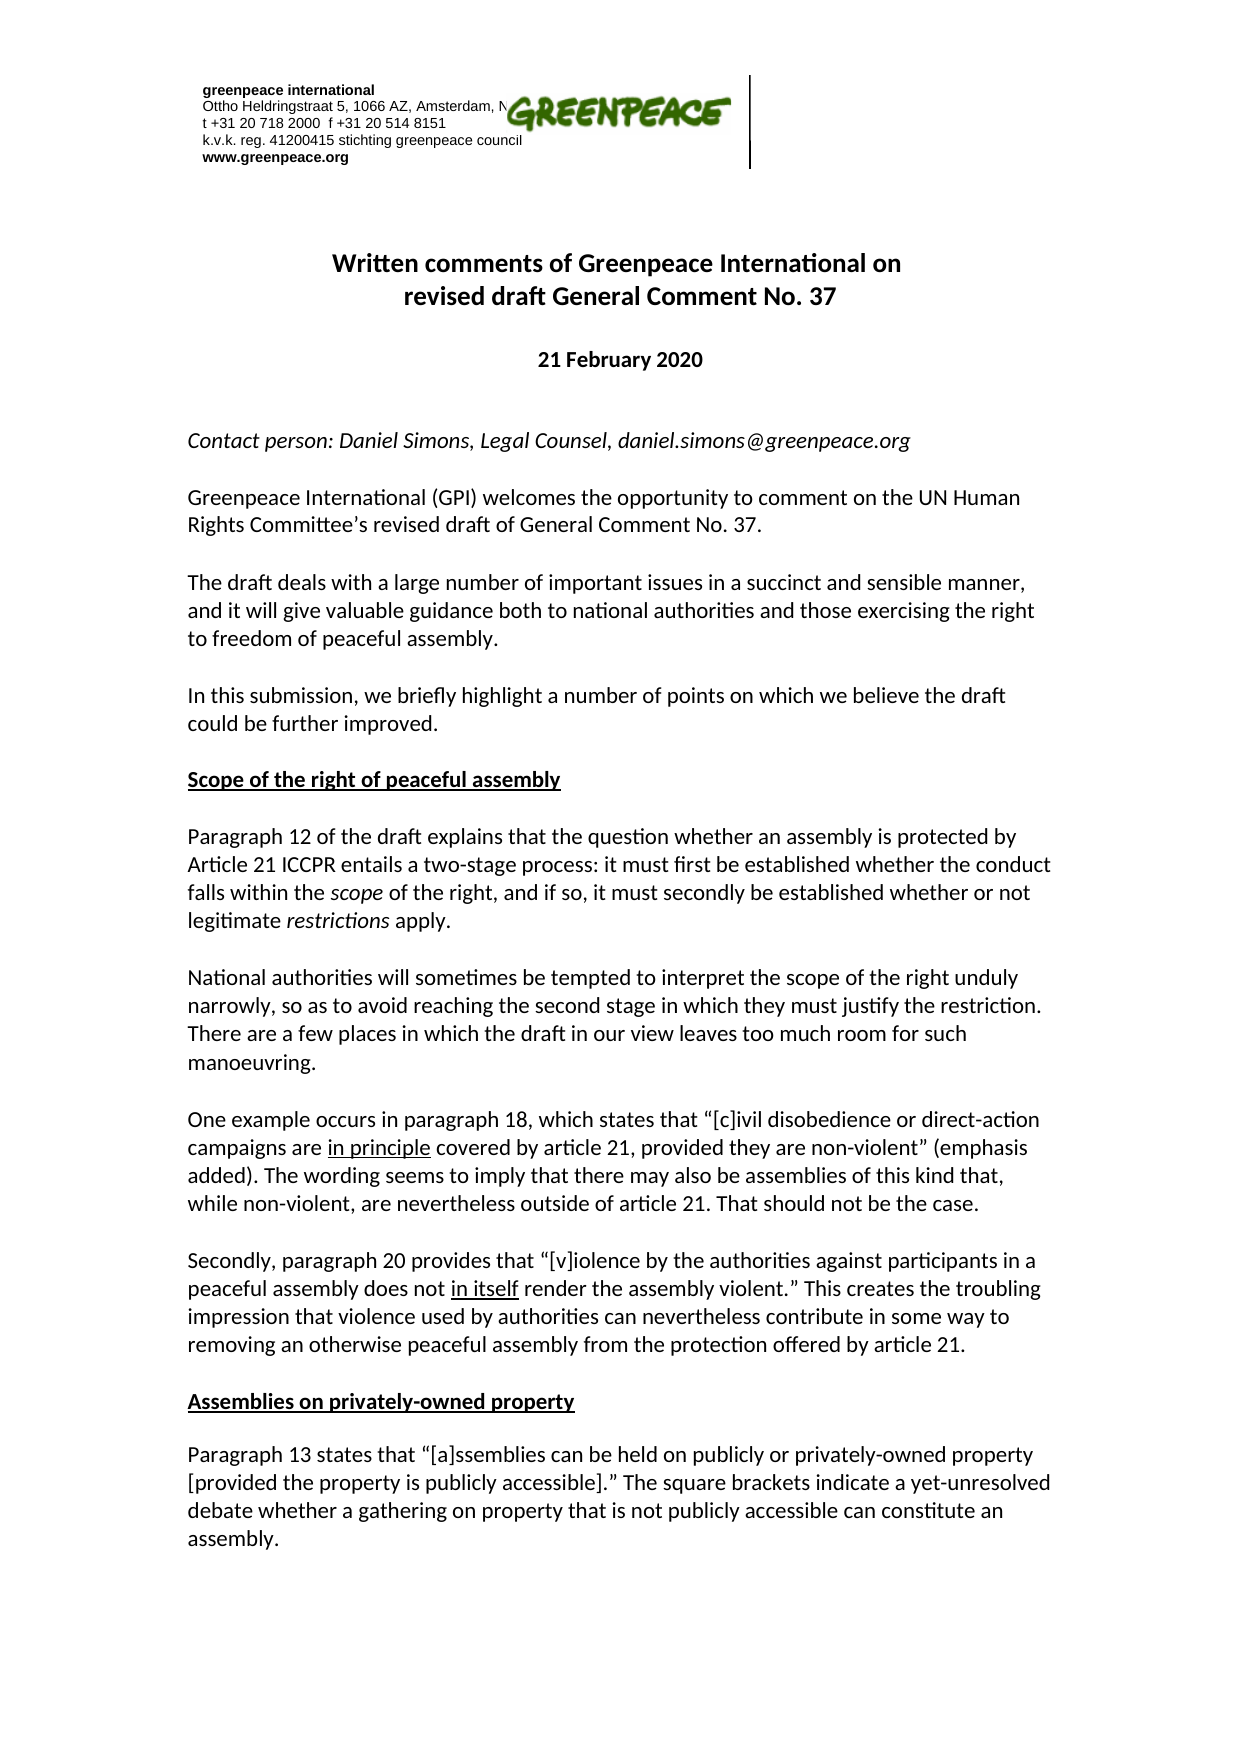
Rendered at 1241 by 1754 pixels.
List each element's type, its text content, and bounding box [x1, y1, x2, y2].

text Assemblies on privately-owned property [187, 1387, 1053, 1415]
text In this submission, we briefly highlight a number of points on which we believe the draft could be further improved. Scope of the right of peaceful assembly [187, 681, 1053, 793]
text Paragraph 12 of the draft explains that the question whether an assembly is protected by Article 21 ICCPR entails a two-stage process: it must first be established whether the conduct falls within the scope of the right, and if so, it must secondly be established whether or not legitimate restrictions apply. [187, 822, 1053, 934]
text Written comments of Greenpeace International on revised draft General Comment No. 37 21 February 2020 [187, 246, 1053, 397]
text Paragraph 13 states that “[a]ssemblies can be held on publicly or privately-owned property [provided the property is publicly accessible].” The square brackets indicate a yet-unresolved debate whether a gathering on property that is not publicly accessible can constitute an assembly. [187, 1440, 1053, 1552]
text National authorities will sometimes be tempted to interpret the scope of the right unduly narrowly, so as to avoid reaching the second stage in which they must justify the restriction. There are a few places in which the draft in our view leaves too much room for such manoeuvring. [187, 963, 1053, 1076]
text Contact person: Daniel Simons, Legal Counsel, daniel.simons@greenpeace.org Greenpeace International (GPI) welcomes the opportunity to comment on the UN Human Rights Committee’s revised draft of General Comment No. 37. [187, 427, 1053, 539]
text The draft deals with a large number of important issues in a succinct and sensible manner, and it will give valuable guidance both to national authorities and those exercising the right to freedom of peaceful assembly. [187, 568, 1053, 652]
text Secondly, paragraph 20 provides that “[v]iolence by the authorities against participants in a peaceful assembly does not in itself render the assembly violent.” This creates the troubling impression that violence used by authorities can nevertheless contribute in some way to removing an otherwise peaceful assembly from the protection offered by article 21. [187, 1246, 1053, 1358]
text One example occurs in paragraph 18, which states that “[c]ivil disobedience or direct-action campaigns are in principle covered by article 21, provided they are non-violent” (emphasis added). The wording seems to imply that there may also be assemblies of this kind that, while non-violent, are nevertheless outside of article 21. That should not be the case. [187, 1105, 1053, 1217]
